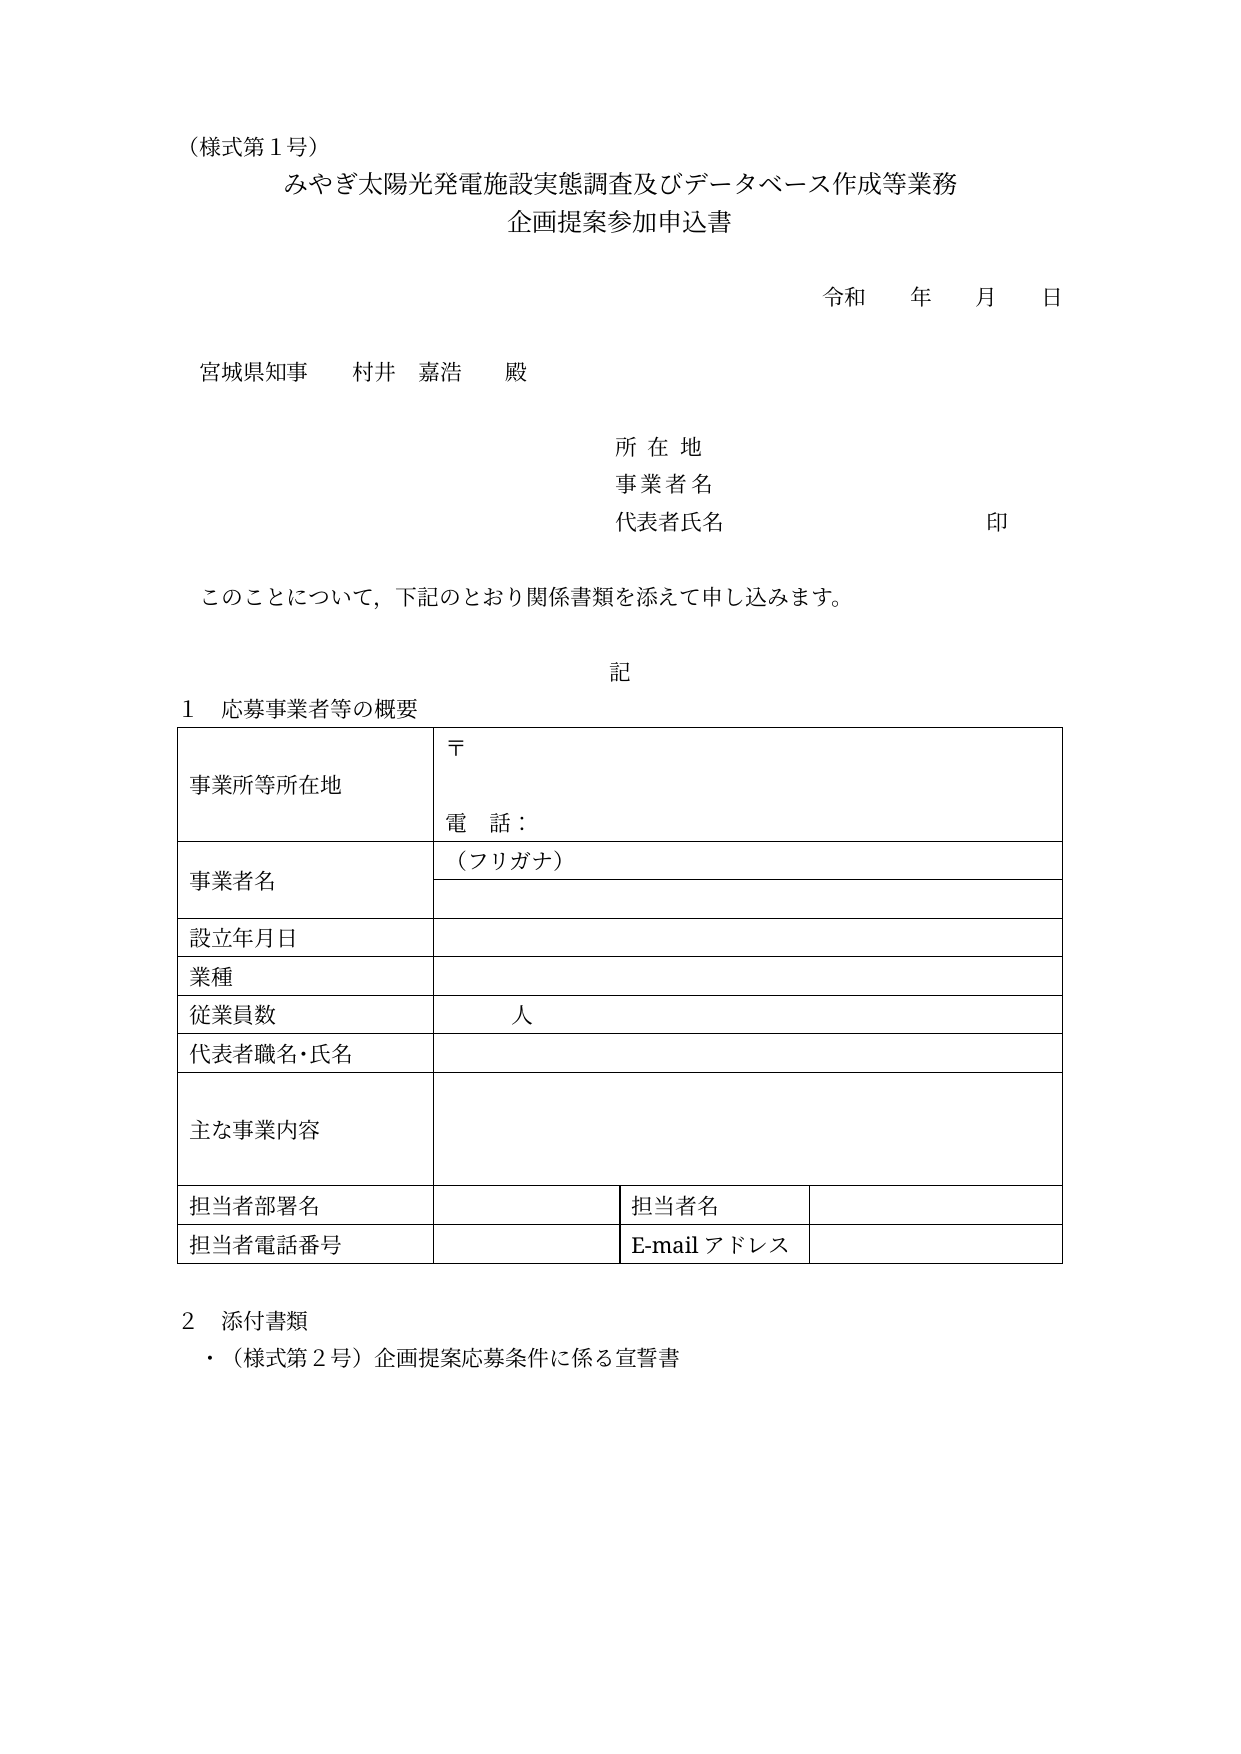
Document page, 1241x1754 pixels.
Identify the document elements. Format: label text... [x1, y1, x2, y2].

table_cell [434, 957, 1062, 995]
table_cell [810, 1186, 1062, 1224]
table_cell 代表者職名･氏名 [178, 1034, 433, 1072]
text 宮城県知事 村井 嘉浩 殿 [177, 352, 1063, 389]
text ２ 添付書類 [177, 1301, 1063, 1338]
table_header 事業所等所在地 [178, 728, 433, 841]
table_header 〒 電 話： [434, 728, 1062, 841]
text （様式第１号） [177, 127, 1063, 164]
table_cell 設立年月日 [178, 919, 433, 956]
table_cell [434, 880, 1062, 918]
table_cell 主な事業内容 [178, 1073, 433, 1185]
table_cell [434, 1034, 1062, 1072]
table_cell 担当者電話番号 [178, 1225, 433, 1262]
table_cell [810, 1225, 1062, 1262]
table_cell 人 [434, 996, 1062, 1033]
text １ 応募事業者等の概要 [177, 689, 1063, 727]
table_cell 業種 [178, 957, 433, 995]
table_cell 担当者部署名 [178, 1186, 433, 1224]
text 事業者名 [177, 464, 1063, 502]
text 記 [177, 652, 1063, 689]
table_cell 担当者名 [621, 1186, 809, 1224]
text 代表者氏名 印 [177, 502, 1063, 539]
text 所在地 [177, 427, 1063, 464]
text 令和 年 月 日 [177, 277, 1063, 314]
table_cell E-mailアドレス [621, 1225, 809, 1262]
text このことについて，下記のとおり関係書類を添えて申し込みます。 [177, 577, 1063, 614]
table_cell [434, 1225, 619, 1262]
text みやぎ太陽光発電施設実態調査及びデータベース作成等業務 [177, 164, 1063, 202]
text ・（様式第２号）企画提案応募条件に係る宣誓書 [177, 1338, 1063, 1376]
table_cell [434, 1073, 1062, 1185]
table_cell 事業者名 [178, 842, 433, 918]
table_cell [434, 1186, 619, 1224]
table_cell （フリガナ） [434, 842, 1062, 879]
table_cell [434, 919, 1062, 956]
table_cell 従業員数 [178, 996, 433, 1033]
text 企画提案参加申込書 [177, 202, 1063, 239]
